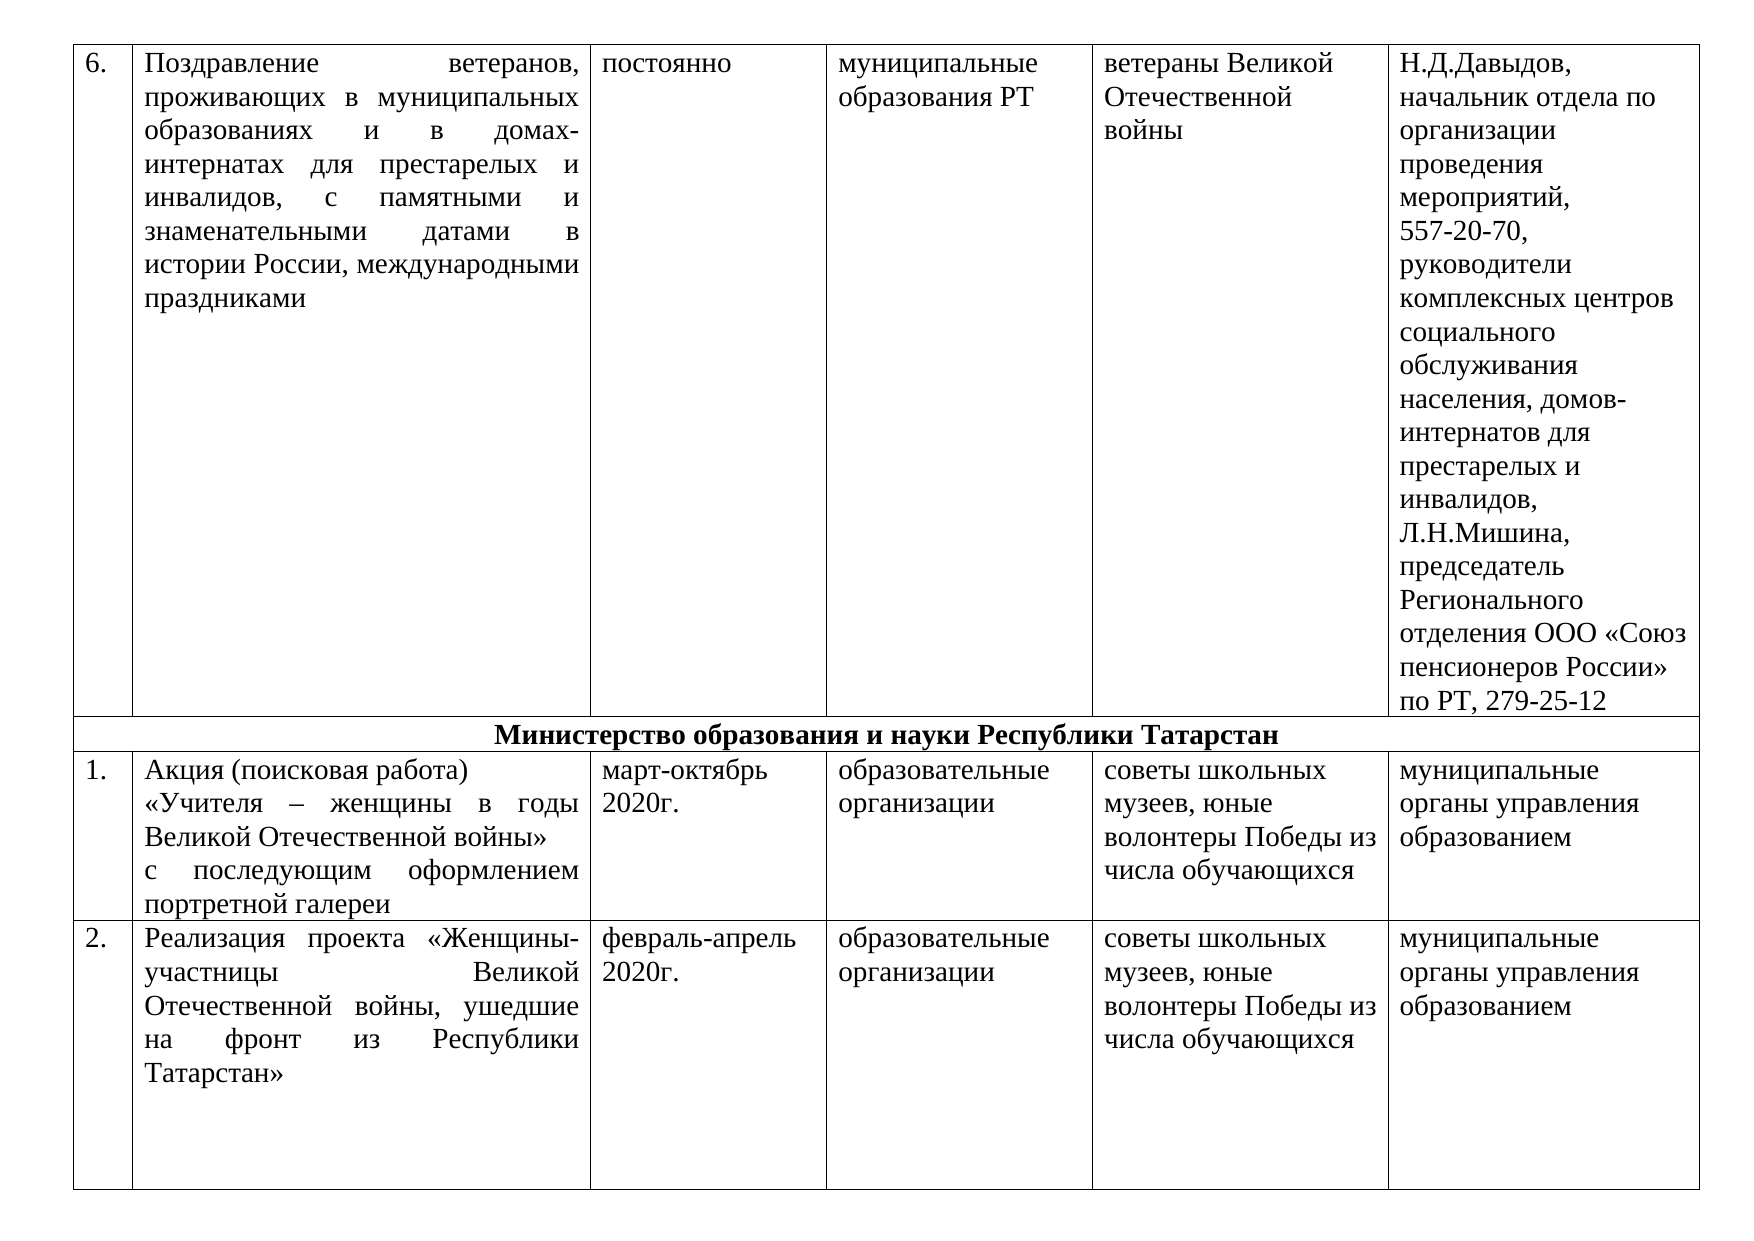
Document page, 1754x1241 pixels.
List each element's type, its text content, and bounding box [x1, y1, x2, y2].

table_cell ветераны Великой Отечественной войны [1093, 45, 1388, 716]
table_cell Поздравление ветеранов, проживающих в муниципальных образованиях и в домах-интернатах для престарелых и инвалидов, с памятными и знаменательными датами в истории России, международными праздниками [133, 45, 590, 716]
table_cell муниципальные органы управления образованием [1389, 752, 1699, 919]
table_cell Реализация проекта «Женщины-участницы Великой Отечественной войны, ушедшие на фронт из Республики Татарстан» [133, 921, 590, 1189]
table_cell 6. [74, 45, 132, 716]
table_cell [1389, 921, 1699, 1189]
table_cell образовательные организации [827, 752, 1092, 919]
table_cell март-октябрь 2020г. [591, 752, 826, 919]
table_cell Акция (поисковая работа) «Учителя – женщины в годы Великой Отечественной войны» с последующим оформлением портретной галереи [133, 752, 590, 919]
table_cell 2. [74, 921, 132, 1189]
table_cell 1. [74, 752, 132, 919]
table_cell постоянно [591, 45, 826, 716]
table_cell февраль-апрель 2020г. [591, 921, 826, 1189]
table_cell Министерство образования и науки Республики Татарстан [74, 717, 1699, 751]
table_cell советы школьных музеев, юные волонтеры Победы из числа обучающихся [1093, 752, 1388, 919]
table_cell муниципальные образования РТ [827, 45, 1092, 716]
table_cell Н.Д.Давыдов, начальник отдела по организации проведения мероприятий, 557-20-70, руководители комплексных центров социального обслуживания населения, домов-интернатов для престарелых и инвалидов, Л.Н.Мишина, председатель Регионального отделения ООО «Союз пенсионеров России» по РТ, 279-25-12 [1389, 45, 1699, 716]
table_cell советы школьных музеев, юные волонтеры Победы из числа обучающихся [1093, 921, 1388, 1189]
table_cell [827, 921, 1092, 1189]
